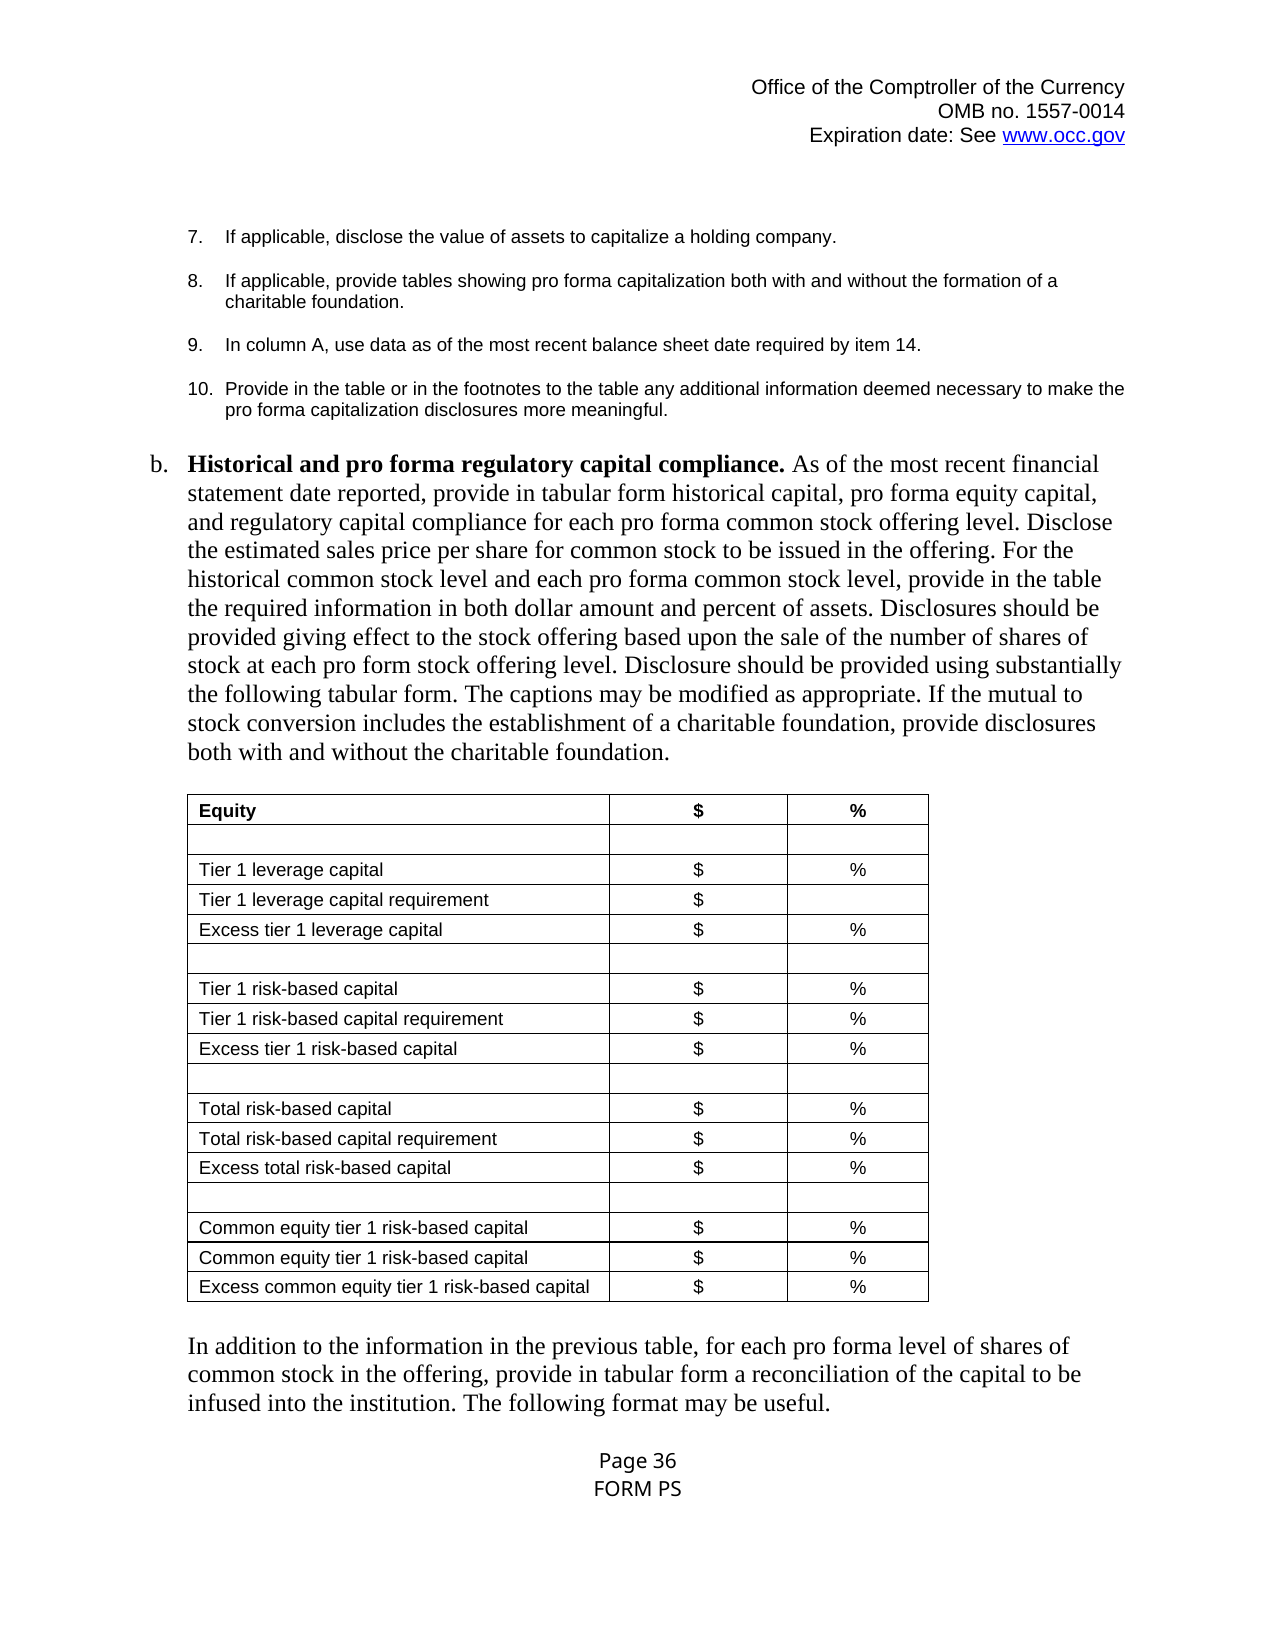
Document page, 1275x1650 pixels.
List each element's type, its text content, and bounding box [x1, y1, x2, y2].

table_cell $ [610, 1004, 787, 1033]
table_cell [188, 825, 609, 854]
table_cell Total risk-based capital requirement [188, 1123, 609, 1152]
table_cell [610, 944, 787, 973]
table_cell [610, 1183, 787, 1212]
table_cell % [788, 1123, 928, 1152]
table_cell % [788, 1004, 928, 1033]
list Provide in the table or in the footnotes to the table any additional information deemed necessary to make the pro forma capitalization disclosures more meaningful. [187, 377, 1125, 420]
table_cell Tier 1 leverage capital [188, 855, 609, 883]
table_cell [188, 944, 609, 973]
table_cell Excess common equity tier 1 risk-based capital [188, 1272, 609, 1301]
table_cell $ [610, 1094, 787, 1122]
table_cell Excess tier 1 leverage capital [188, 915, 609, 943]
table_cell [188, 1183, 609, 1212]
table_cell [188, 1064, 609, 1092]
table_cell [788, 1183, 928, 1212]
table_cell Excess tier 1 risk-based capital [188, 1034, 609, 1062]
table_cell % [788, 1153, 928, 1182]
table_cell $ [610, 1272, 787, 1301]
table_cell % [788, 1034, 928, 1062]
table_cell [788, 944, 928, 973]
table_cell Common equity tier 1 risk-based capital requirement [188, 1243, 609, 1271]
table_cell [788, 825, 928, 854]
table_cell [610, 825, 787, 854]
list If applicable, disclose the value of assets to capitalize a holding company. [187, 226, 1125, 248]
table_cell Tier 1 leverage capital requirement [188, 885, 609, 913]
table_cell Total risk-based capital [188, 1094, 609, 1122]
table_cell $ [610, 885, 787, 913]
table_cell $ [610, 1034, 787, 1062]
list If applicable, provide tables showing pro forma capitalization both with and without the formation of a charitable foundation. [187, 269, 1125, 313]
table_cell $ [610, 974, 787, 1003]
table_cell % [788, 1272, 928, 1301]
table_cell % [788, 1213, 928, 1241]
table_cell % [788, 1094, 928, 1122]
table_header % [788, 795, 928, 824]
table_cell % [788, 1243, 928, 1271]
text In addition to the information in the previous table, for each pro forma level of shares of common stock in the offering, provide in tabular form a reconciliation of the capital to be infused into the institution. The following format may be useful. [187, 1331, 1125, 1417]
table_cell $ [610, 855, 787, 883]
table_cell $ [610, 1213, 787, 1241]
table_cell Common equity tier 1 risk-based capital [188, 1213, 609, 1241]
list In column A, use data as of the most recent balance sheet date required by item 14. [187, 334, 1125, 356]
table_cell $ [610, 915, 787, 943]
table_header $ [610, 795, 787, 824]
table_cell % [788, 974, 928, 1003]
table_header Equity [188, 795, 609, 824]
table_cell [788, 885, 928, 913]
table_cell [788, 1064, 928, 1092]
table_cell $ [610, 1153, 787, 1182]
table_cell [610, 1064, 787, 1092]
table_cell Excess total risk-based capital [188, 1153, 609, 1182]
table_cell $ [610, 1243, 787, 1271]
table_cell % [788, 915, 928, 943]
table_cell $ [610, 1123, 787, 1152]
list Historical and pro forma regulatory capital compliance. As of the most recent financial statement date reported, provide in tabular form historical capital, pro forma equity capital, and regulatory capital compliance for each pro forma common stock offering level. Disclose the estimated sales price per share for common stock to be issued in the offering. For the historical common stock level and each pro forma common stock level, provide in the table the required information in both dollar amount and percent of assets. Disclosures should be provided giving effect to the stock offering based upon the sale of the number of shares of stock at each pro form stock offering level. Disclosure should be provided using substantially the following tabular form. The captions may be modified as appropriate. If the mutual to stock conversion includes the establishment of a charitable foundation, provide disclosures both with and without the charitable foundation. [150, 449, 1125, 765]
table_cell Tier 1 risk-based capital [188, 974, 609, 1003]
table_cell % [788, 855, 928, 883]
table_cell Tier 1 risk-based capital requirement [188, 1004, 609, 1033]
